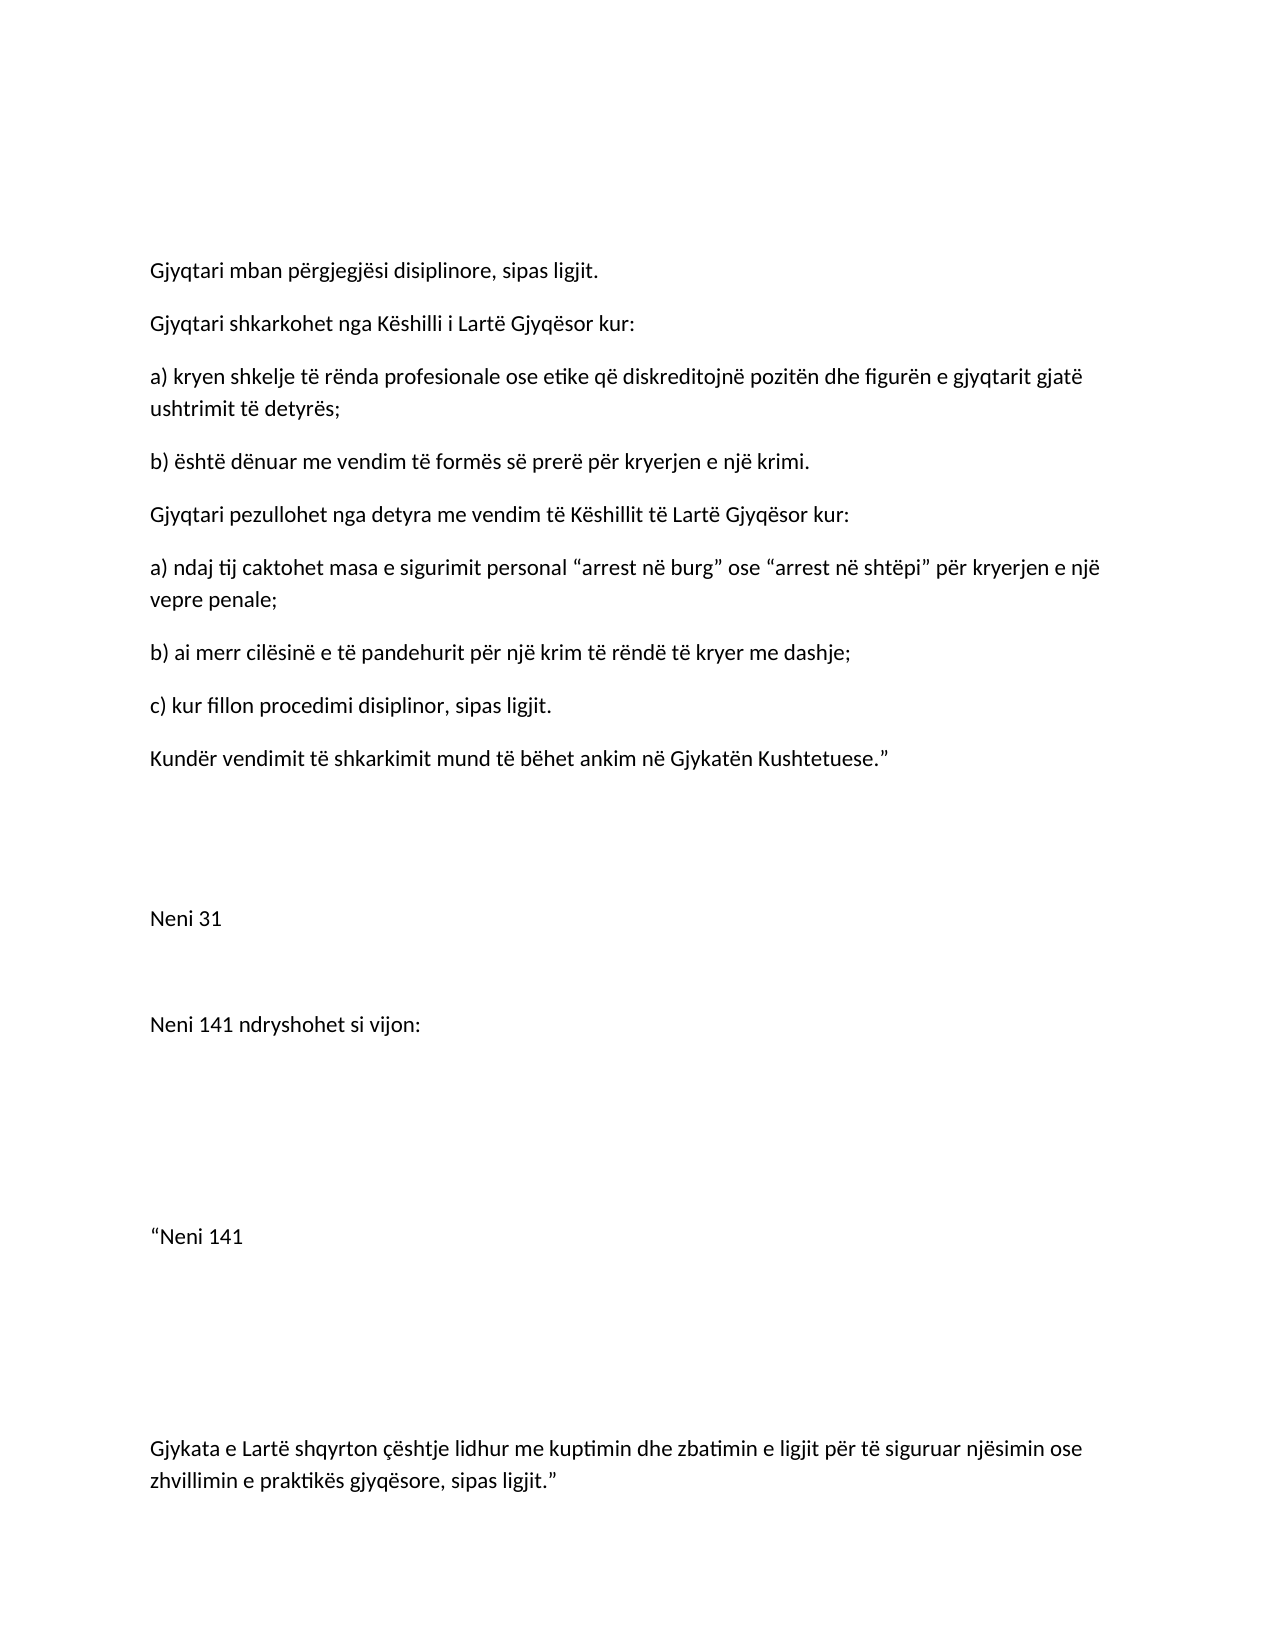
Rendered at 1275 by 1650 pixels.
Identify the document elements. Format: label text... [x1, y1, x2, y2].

text b) është dënuar me vendim të formës së prerë për kryerjen e një krimi. [150, 447, 1125, 475]
text Gjyqtari mban përgjegjësi disiplinore, sipas ligjit. [150, 256, 1125, 284]
text a) ndaj tij caktohet masa e sigurimit personal “arrest në burg” ose “arrest në shtëpi” për kryerjen e një vepre penale; [150, 553, 1125, 613]
text c) kur fillon procedimi disiplinor, sipas ligjit. [150, 692, 1125, 719]
text b) ai merr cilësinë e të pandehurit për një krim të rëndë të kryer me dashje; [150, 638, 1125, 667]
text Gjyqtari shkarkohet nga Këshilli i Lartë Gjyqësor kur: [150, 309, 1125, 337]
text Kundër vendimit të shkarkimit mund të bëhet ankim në Gjykatën Kushtetuese.” [150, 744, 1125, 773]
text Gjyqtari pezullohet nga detyra me vendim të Këshillit të Lartë Gjyqësor kur: [150, 500, 1125, 528]
text Gjykata e Lartë shqyrton çështje lidhur me kuptimin dhe zbatimin e ligjit për të siguruar njësimin ose zhvillimin e praktikës gjyqësore, sipas ligjit.” [150, 1434, 1125, 1494]
text a) kryen shkelje të rënda profesionale ose etike që diskreditojnë pozitën dhe figurën e gjyqtarit gjatë ushtrimit të detyrës; [150, 362, 1125, 422]
text Neni 31 [150, 904, 1125, 932]
text Neni 141 ndryshohet si vijon: [150, 1010, 1125, 1038]
text “Neni 141 [150, 1222, 1125, 1250]
